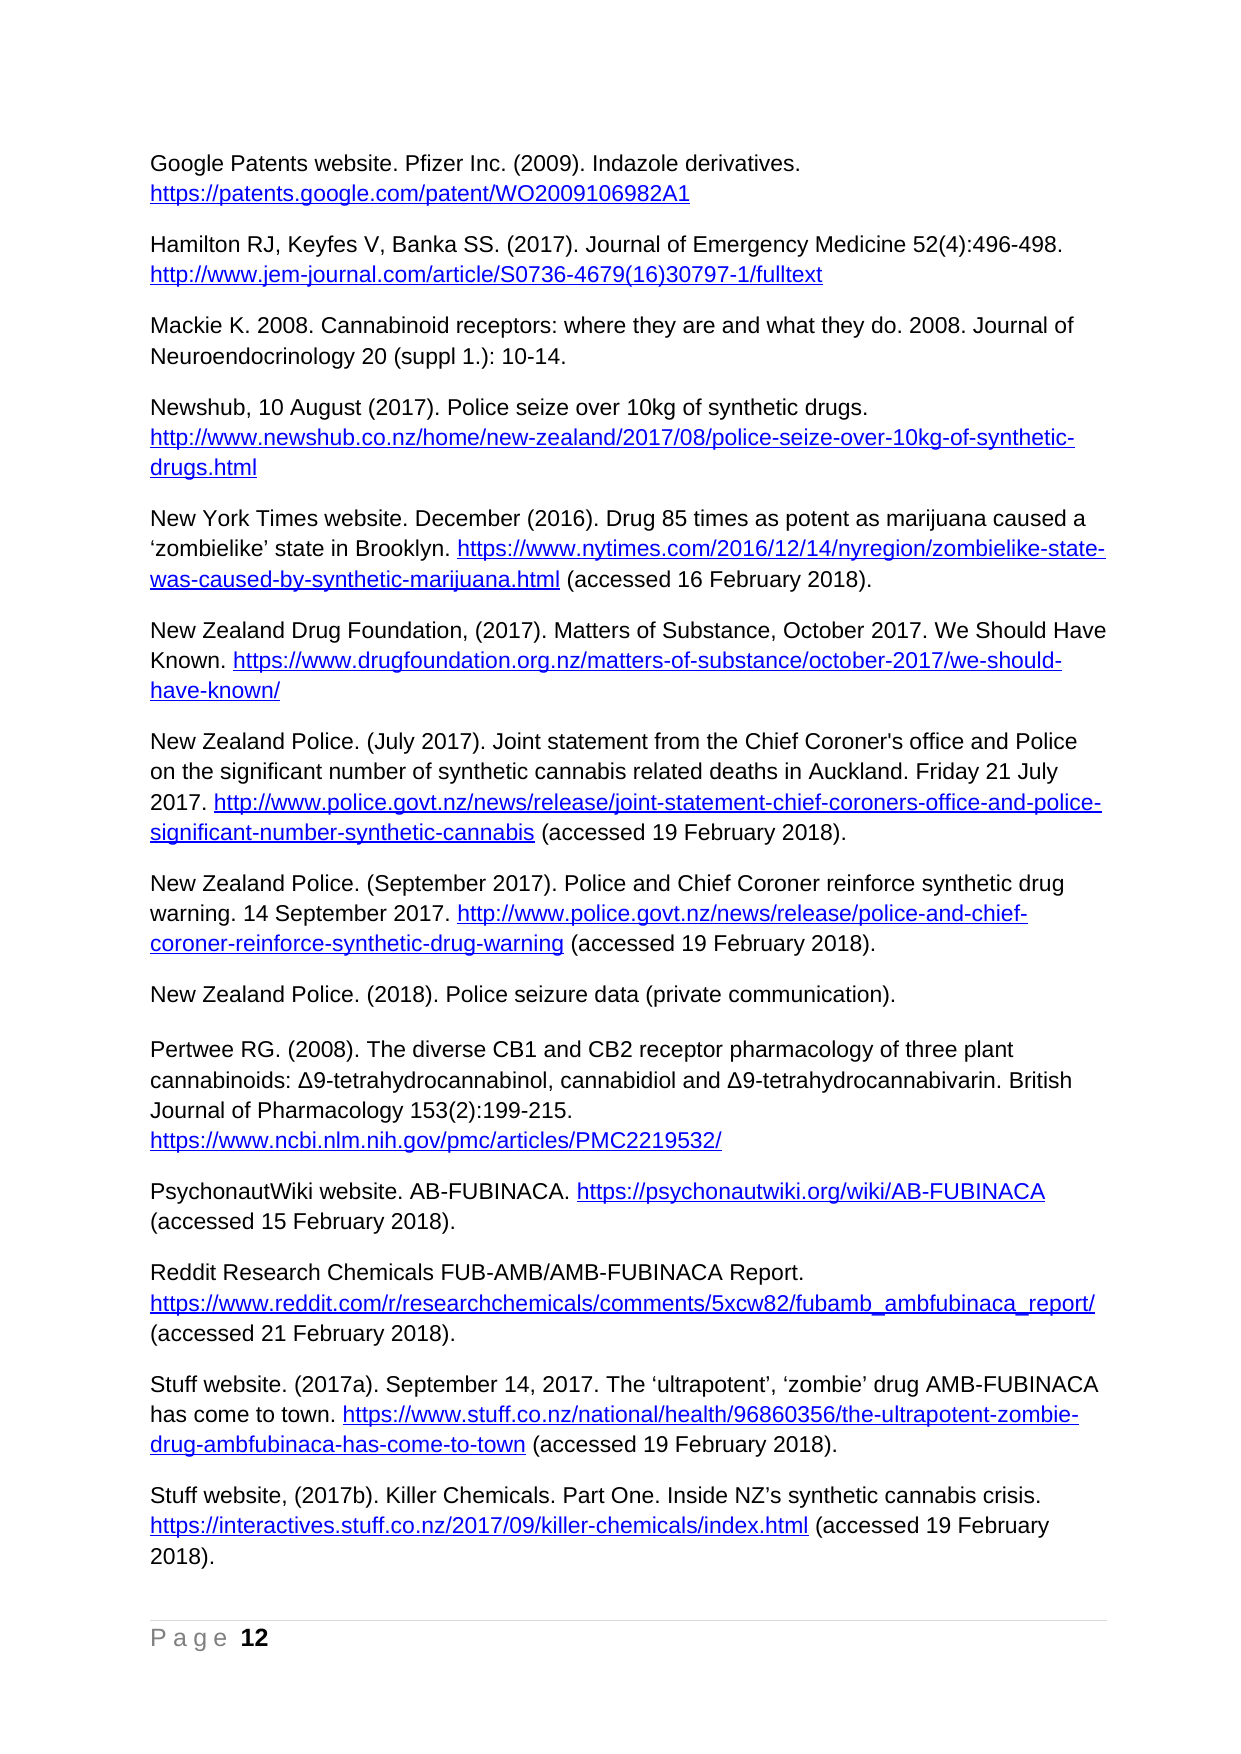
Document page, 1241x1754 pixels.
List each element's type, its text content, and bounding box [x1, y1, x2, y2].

text Reddit Research Chemicals FUB-AMB/AMB-FUBINACA Report. https://www.reddit.com/r/researchchemicals/comments/5xcw82/fubamb_ambfubinaca_report/ (accessed 21 February 2018). [150, 1259, 1107, 1346]
text Pertwee RG. (2008). The diverse CB1 and CB2 receptor pharmacology of three plant cannabinoids: Δ9-tetrahydrocannabinol, cannabidiol and Δ9-tetrahydrocannabivarin. British Journal of Pharmacology 153(2):199-215. https://www.ncbi.nlm.nih.gov/pmc/articles/PMC2219532/ [150, 1036, 1107, 1153]
text Newshub, 10 August (2017). Police seize over 10kg of synthetic drugs. http://www.newshub.co.nz/home/new-zealand/2017/08/police-seize-over-10kg-of-synthetic-drugs.html [150, 394, 1107, 481]
text Google Patents website. Pfizer Inc. (2009). Indazole derivatives. https://patents.google.com/patent/WO2009106982A1 [150, 150, 1107, 207]
text Stuff website. (2017a). September 14, 2017. The ‘ultrapotent’, ‘zombie’ drug AMB-FUBINACA has come to town. https://www.stuff.co.nz/national/health/96860356/the-ultrapotent-zombie-drug-ambfubinaca-has-come-to-town (accessed 19 February 2018). [150, 1371, 1107, 1458]
text New Zealand Police. (July 2017). Joint statement from the Chief Coroner's office and Police on the significant number of synthetic cannabis related deaths in Auckland. Friday 21 July 2017. http://www.police.govt.nz/news/release/joint-statement-chief-coroners-office-and-police-significant-number-synthetic-cannabis (accessed 19 February 2018). [150, 728, 1107, 845]
text New Zealand Police. (September 2017). Police and Chief Coroner reinforce synthetic drug warning. 14 September 2017. http://www.police.govt.nz/news/release/police-and-chief-coroner-reinforce-synthetic-drug-warning (accessed 19 February 2018). [150, 870, 1107, 957]
text Stuff website, (2017b). Killer Chemicals. Part One. Inside NZ’s synthetic cannabis crisis. https://interactives.stuff.co.nz/2017/09/killer-chemicals/index.html (accessed 19 February 2018). [150, 1482, 1107, 1569]
text New Zealand Drug Foundation, (2017). Matters of Substance, October 2017. We Should Have Known. https://www.drugfoundation.org.nz/matters-of-substance/october-2017/we-should-have-known/ [150, 617, 1107, 703]
text Mackie K. 2008. Cannabinoid receptors: where they are and what they do. 2008. Journal of Neuroendocrinology 20 (suppl 1.): 10-14. [150, 312, 1107, 369]
text New Zealand Police. (2018). Police seizure data (private communication). [150, 981, 1107, 1008]
text New York Times website. December (2016). Drug 85 times as potent as marijuana caused a ‘zombielike’ state in Brooklyn. https://www.nytimes.com/2016/12/14/nyregion/zombielike-state-was-caused-by-synthetic-marijuana.html (accessed 16 February 2018). [150, 505, 1107, 592]
text PsychonautWiki website. AB-FUBINACA. https://psychonautwiki.org/wiki/AB-FUBINACA (accessed 15 February 2018). [150, 1178, 1107, 1235]
text Hamilton RJ, Keyfes V, Banka SS. (2017). Journal of Emergency Medicine 52(4):496-498. http://www.jem-journal.com/article/S0736-4679(16)30797-1/fulltext [150, 231, 1107, 288]
